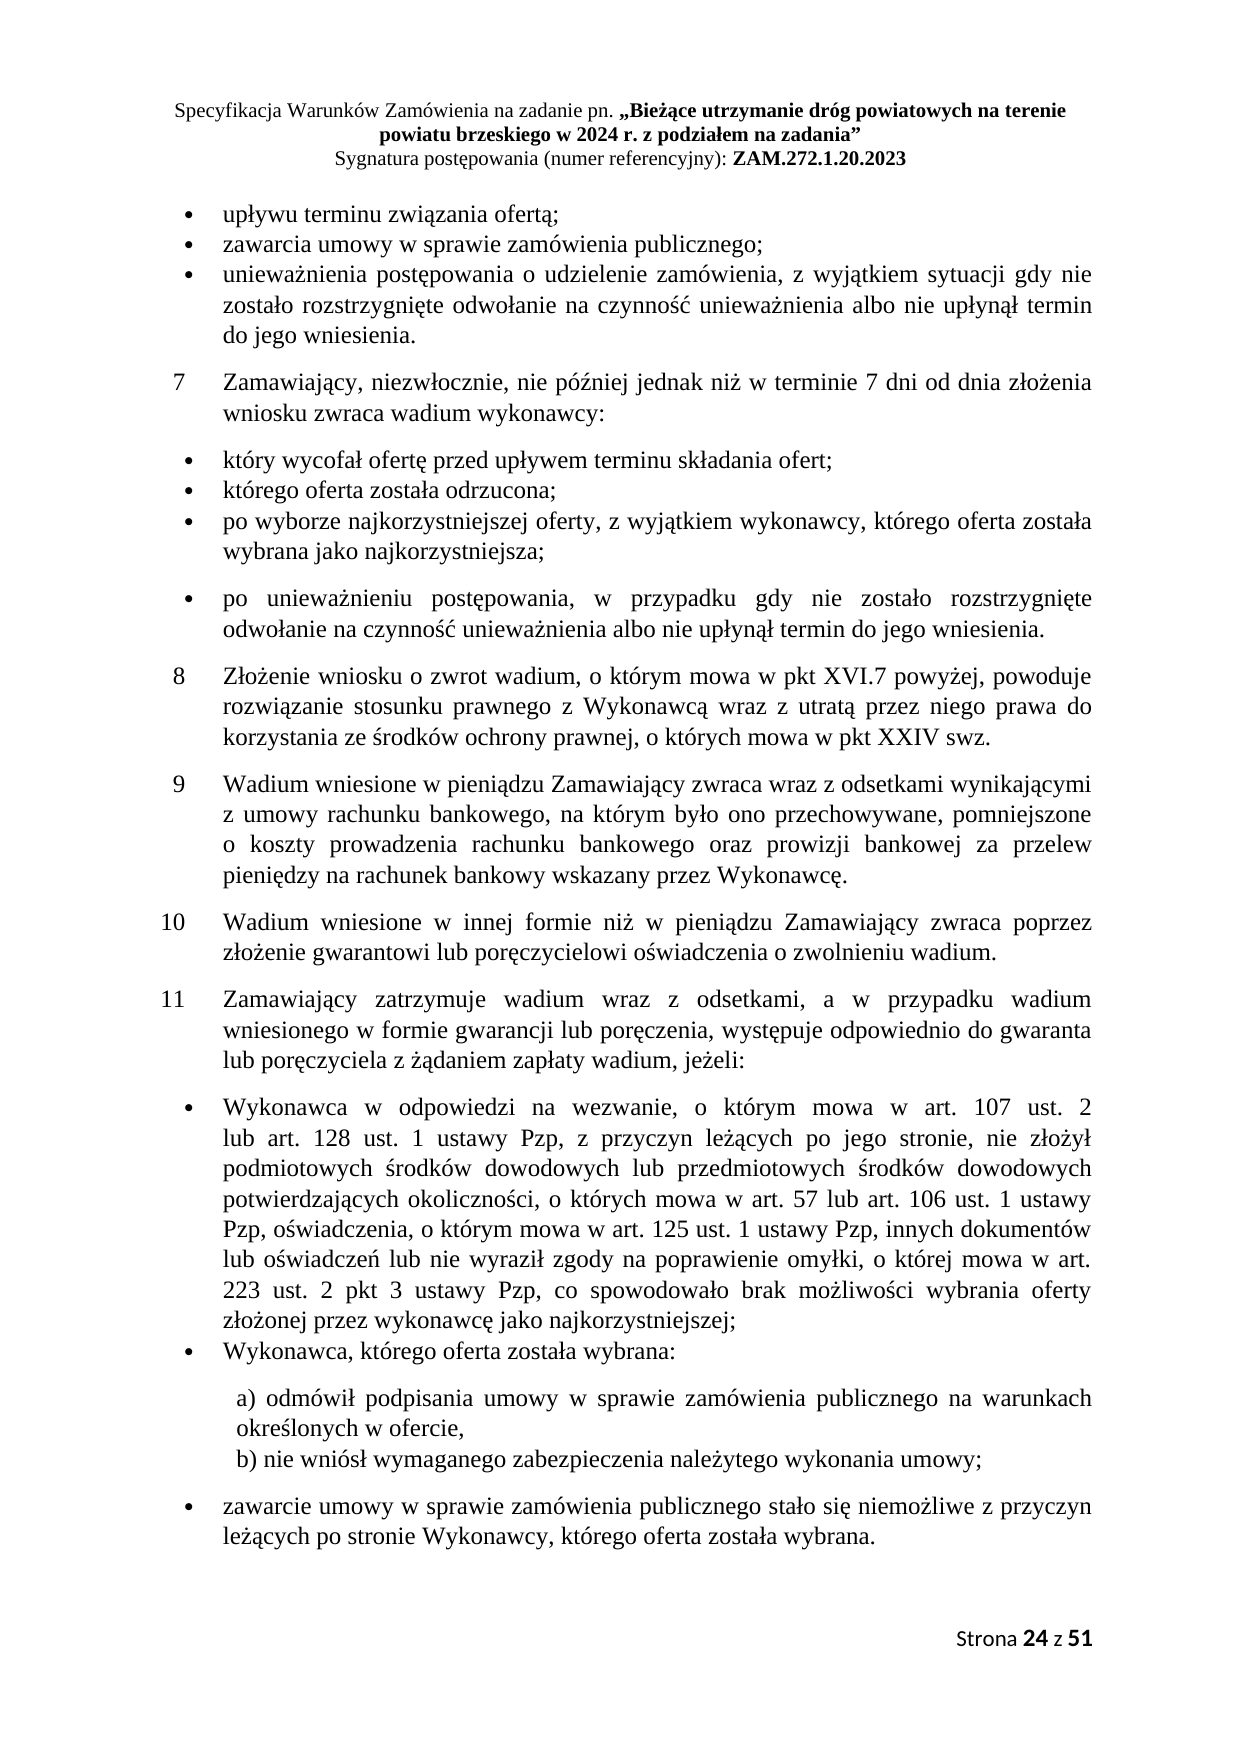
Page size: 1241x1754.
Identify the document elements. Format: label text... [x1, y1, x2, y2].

list zawarcia umowy w sprawie zamówienia publicznego; [185, 229, 1093, 258]
list a) odmówił podpisania umowy w sprawie zamówienia publicznego na warunkach określonych w ofercie, [236, 1383, 1093, 1442]
list upływu terminu związania ofertą; [185, 199, 1093, 227]
list Zamawiający, niezwłocznie, nie później jednak niż w terminie 7 dni od dnia złożenia wniosku zwraca wadium wykonawcy: [185, 367, 1093, 427]
list który wycofał ofertę przed upływem terminu składania ofert; [185, 445, 1093, 474]
list Złożenie wniosku o zwrot wadium, o którym mowa w pkt XVI.7 powyżej, powoduje rozwiązanie stosunku prawnego z Wykonawcą wraz z utratą przez niego prawa do korzystania ze środków ochrony prawnej, o których mowa w pkt XXIV swz. [185, 661, 1093, 750]
list po wyborze najkorzystniejszej oferty, z wyjątkiem wykonawcy, którego oferta została wybrana jako najkorzystniejsza; [185, 506, 1093, 565]
list Wadium wniesione w innej formie niż w pieniądzu Zamawiający zwraca poprzez złożenie gwarantowi lub poręczycielowi oświadczenia o zwolnieniu wadium. [185, 907, 1093, 966]
list b) nie wniósł wymaganego zabezpieczenia należytego wykonania umowy; [236, 1444, 1093, 1472]
list Wykonawca, którego oferta została wybrana: [185, 1336, 1093, 1364]
list po unieważnieniu postępowania, w przypadku gdy nie zostało rozstrzygnięte odwołanie na czynność unieważnienia albo nie upłynął termin do jego wniesienia. [185, 583, 1093, 642]
list Zamawiający zatrzymuje wadium wraz z odsetkami, a w przypadku wadium wniesionego w formie gwarancji lub poręczenia, występuje odpowiednio do gwaranta lub poręczyciela z żądaniem zapłaty wadium, jeżeli: [185, 984, 1093, 1074]
list Wadium wniesione w pieniądzu Zamawiający zwraca wraz z odsetkami wynikającymi z umowy rachunku bankowego, na którym było ono przechowywane, pomniejszone o koszty prowadzenia rachunku bankowego oraz prowizji bankowej za przelew pieniędzy na rachunek bankowy wskazany przez Wykonawcę. [185, 769, 1093, 889]
list Wykonawca w odpowiedzi na wezwanie, o którym mowa w art. 107 ust. 2 lub art. 128 ust. 1 ustawy Pzp, z przyczyn leżących po jego stronie, nie złożył podmiotowych środków dowodowych lub przedmiotowych środków dowodowych potwierdzających okoliczności, o których mowa w art. 57 lub art. 106 ust. 1 ustawy Pzp, oświadczenia, o którym mowa w art. 125 ust. 1 ustawy Pzp, innych dokumentów lub oświadczeń lub nie wyraził zgody na poprawienie omyłki, o której mowa w art. 223 ust. 2 pkt 3 ustawy Pzp, co spowodowało brak możliwości wybrania oferty złożonej przez wykonawcę jako najkorzystniejszej; [185, 1092, 1093, 1334]
list zawarcie umowy w sprawie zamówienia publicznego stało się niemożliwe z przyczyn leżących po stronie Wykonawcy, którego oferta została wybrana. [185, 1491, 1093, 1550]
list którego oferta została odrzucona; [185, 475, 1093, 504]
list unieważnienia postępowania o udzielenie zamówienia, z wyjątkiem sytuacji gdy nie zostało rozstrzygnięte odwołanie na czynność unieważnienia albo nie upłynął termin do jego wniesienia. [185, 259, 1093, 349]
